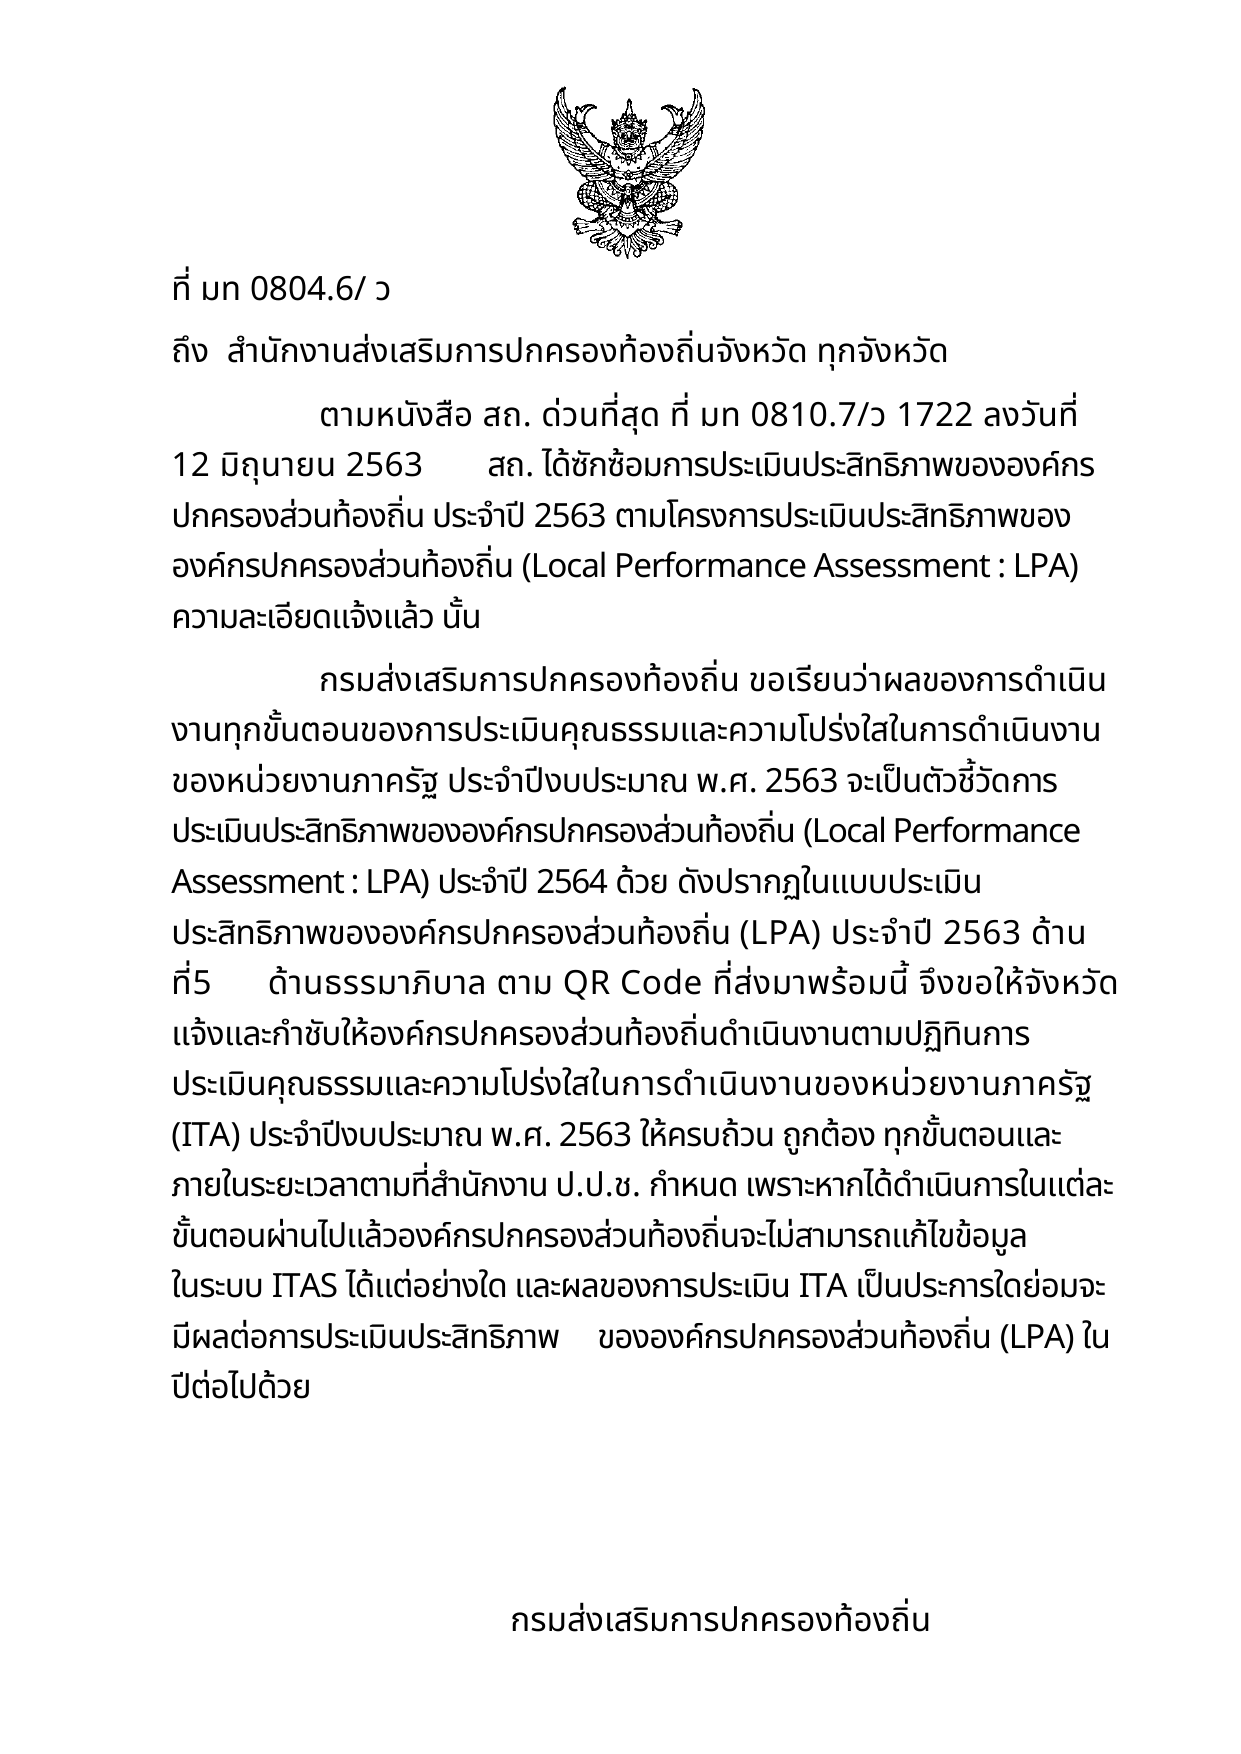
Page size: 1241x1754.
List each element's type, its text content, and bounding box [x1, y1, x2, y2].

text ตามหนังสือ สถ. ด่วนที่สุด ที่ มท 0810.7/ว 1722 ลงวันที่ 12 มิถุนายน 2563 สถ. ได้ซักซ้อมการประเมินประสิทธิภาพขององค์กรปกครองส่วนท้องถิ่น ประจำปี 2563 ตามโครงการประเมินประสิทธิภาพขององค์กรปกครองส่วนท้องถิ่น (Local Performance Assessment : LPA) ความละเอียดแจ้งแล้ว นั้น [171, 390, 1122, 643]
text กรมส่งเสริมการปกครองท้องถิ่น ขอเรียนว่าผลของการดำเนินงานทุกขั้นตอนของการประเมินคุณธรรมและความโปร่งใสในการดำเนินงานของหน่วยงานภาครัฐ ประจำปีงบประมาณ พ.ศ. 2563 จะเป็นตัวชี้วัดการประเมินประสิทธิภาพขององค์กรปกครองส่วนท้องถิ่น (Local Performance Assessment : LPA) ประจำปี 2564 ด้วย ดังปรากฏในแบบประเมินประสิทธิภาพขององค์กรปกครองส่วนท้องถิ่น (LPA) ประจำปี 2563 ด้านที่5 ด้านธรรมาภิบาล ตาม QR Code ที่ส่งมาพร้อมนี้ จึงขอให้จังหวัดแจ้งและกำชับให้องค์กรปกครองส่วนท้องถิ่นดำเนินงานตามปฏิทินการประเมินคุณธรรมและความโปร่งใสในการดำเนินงานของหน่วยงานภาครัฐ (ITA) ประจำปีงบประมาณ พ.ศ. 2563 ให้ครบถ้วน ถูกต้อง ทุกขั้นตอนและภายในระยะเวลาตามที่สำนักงาน ป.ป.ช. กำหนด เพราะหากได้ดำเนินการในแต่ละขั้นตอนผ่านไปแล้วองค์กรปกครองส่วนท้องถิ่นจะไม่สามารถแก้ไขข้อมูล ในระบบ ITAS ได้แต่อย่างใด และผลของการประเมิน ITA เป็นประการใดย่อมจะมีผลต่อการประเมินประสิทธิภาพ ขององค์กรปกครองส่วนท้องถิ่น (LPA) ในปีต่อไปด้วย [171, 656, 1122, 1414]
text ที่ มท 0804.6/ ว [171, 264, 1122, 315]
text กรมส่งเสริมการปกครองท้องถิ่น [171, 1596, 1122, 1646]
text ถึง สำนักงานส่งเสริมการปกครองท้องถิ่นจังหวัด ทุกจังหวัด [171, 327, 1122, 378]
picture [547, 82, 708, 260]
